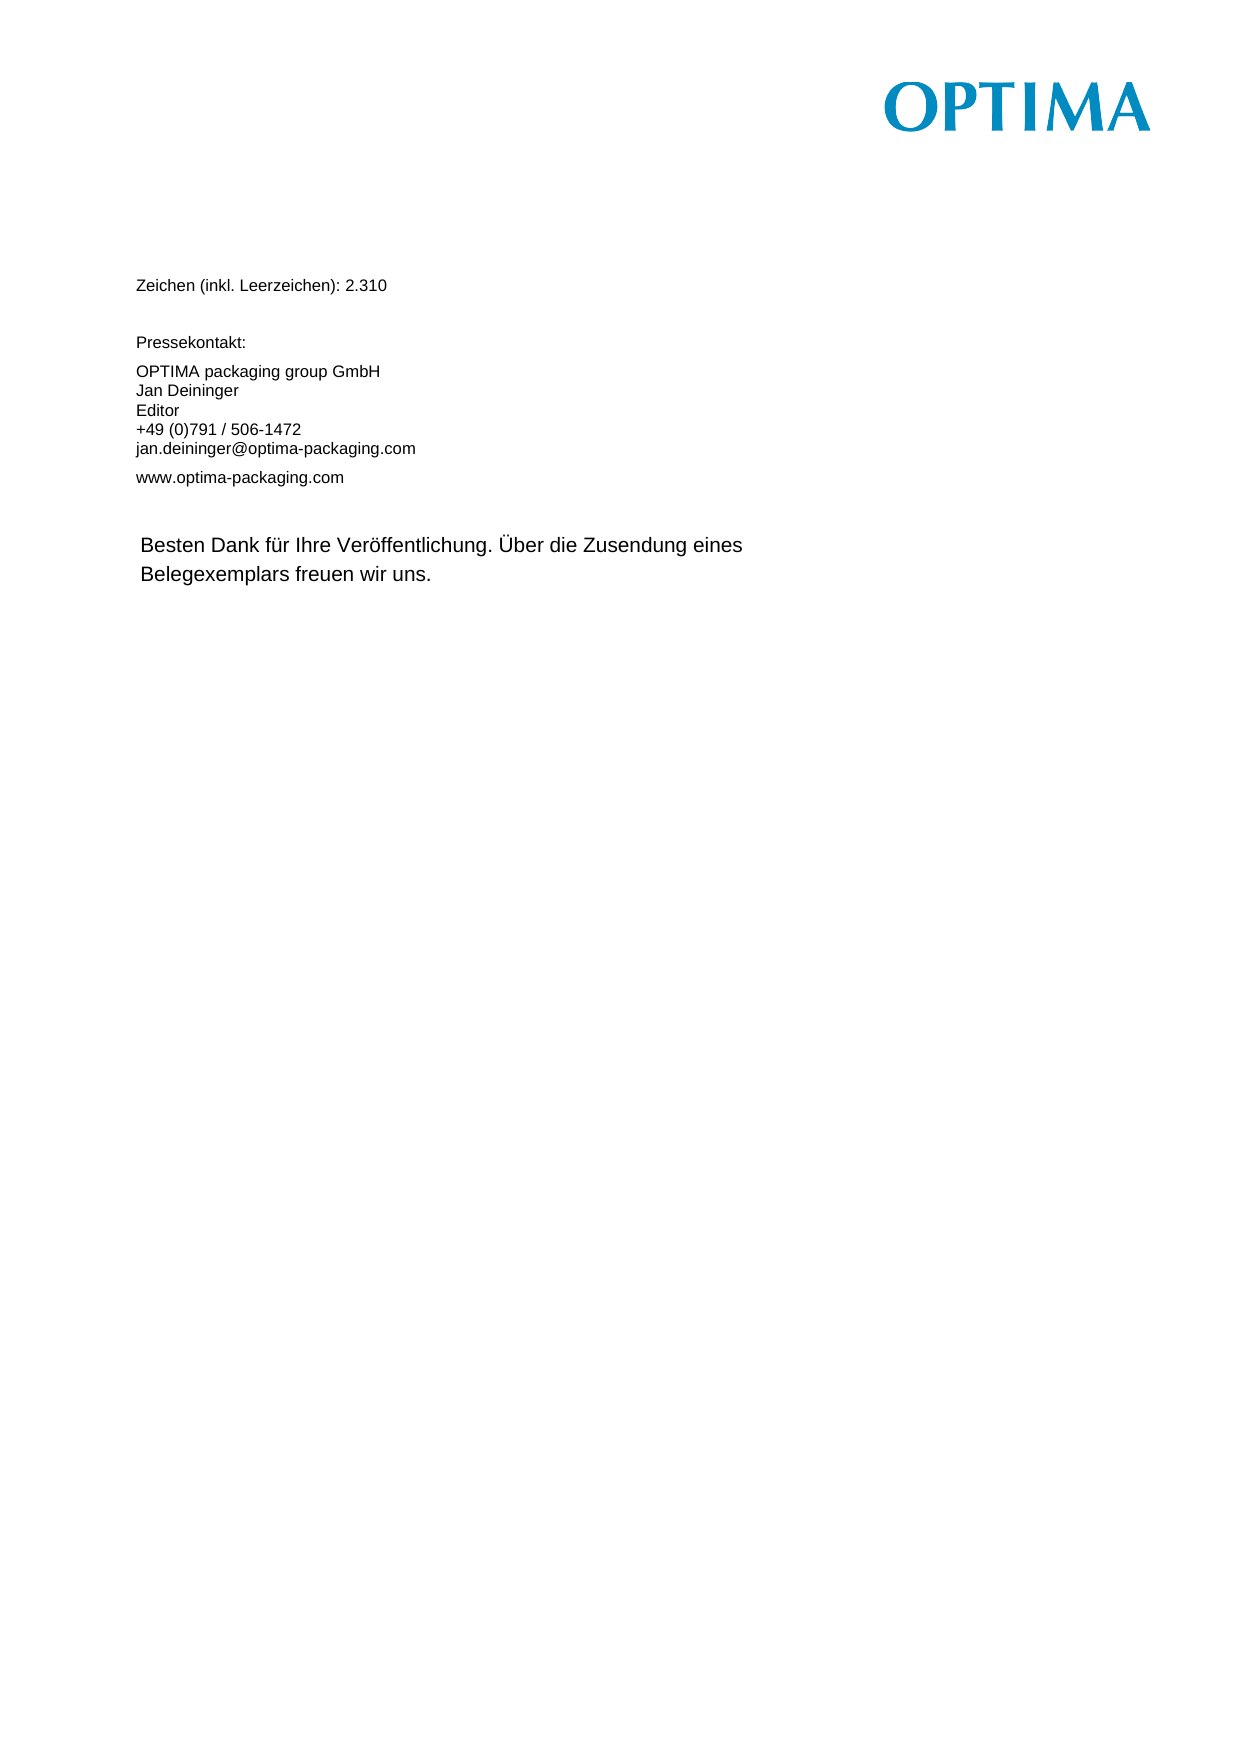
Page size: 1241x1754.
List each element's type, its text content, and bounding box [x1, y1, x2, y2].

text Pressekontakt: [136, 333, 842, 352]
picture [884, 82, 900, 100]
text www.optima-packaging.com [136, 467, 827, 487]
text jan.deininger@optima-packaging.com [136, 439, 827, 458]
picture [896, 86, 925, 127]
text Jan Deininger [136, 381, 841, 400]
picture [956, 87, 965, 106]
text Editor [136, 400, 841, 419]
picture [1060, 82, 1090, 114]
picture [1121, 98, 1132, 112]
picture [1133, 82, 1150, 125]
text OPTIMA packaging group GmbH [136, 362, 842, 381]
text +49 (0)791 / 506-1472 [136, 419, 841, 439]
picture [884, 114, 902, 132]
picture [919, 82, 1150, 132]
text Zeichen (inkl. Leerzeichen): 2.310 [136, 276, 827, 295]
